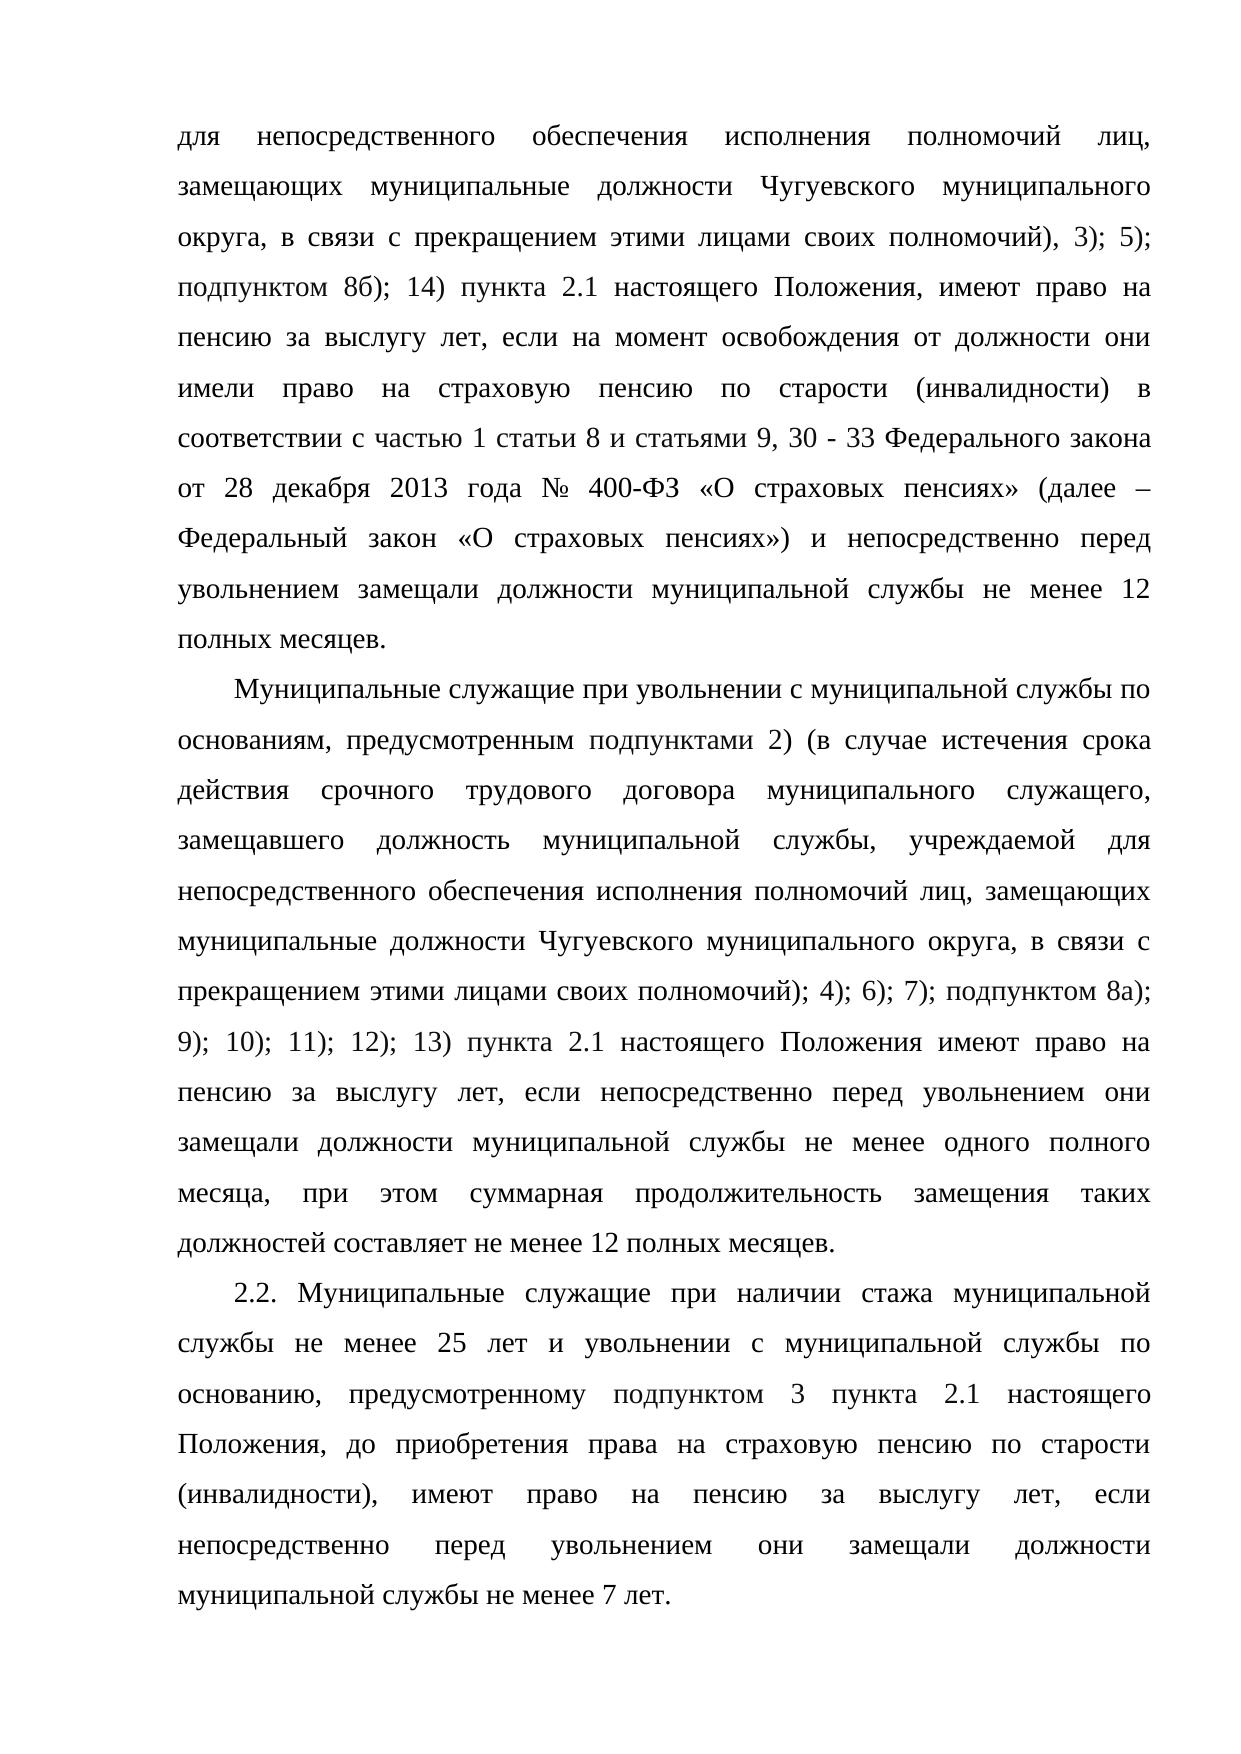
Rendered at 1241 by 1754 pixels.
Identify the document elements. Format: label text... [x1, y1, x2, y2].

text 2.2. Муниципальные служащие при наличии стажа муниципальной службы не менее 25 лет и увольнении с муниципальной службы по основанию, предусмотренному подпунктом 3 пункта 2.1 настоящего Положения, до приобретения права на страховую пенсию по старости (инвалидности), имеют право на пенсию за выслугу лет, если непосредственно перед увольнением они замещали должности муниципальной службы не менее 7 лет. [177, 1275, 1152, 1611]
text Муниципальные служащие при увольнении с муниципальной службы по основаниям, предусмотренным подпунктами 2) (в случае истечения срока действия срочного трудового договора муниципального служащего, замещавшего должность муниципальной службы, учреждаемой для непосредственного обеспечения исполнения полномочий лиц, замещающих муниципальные должности Чугуевского муниципального округа, в связи с прекращением этими лицами своих полномочий); 4); 6); 7); подпунктом 8а); 9); 10); 11); 12); 13) пункта 2.1 настоящего Положения имеют право на пенсию за выслугу лет, если непосредственно перед увольнением они замещали должности муниципальной службы не менее одного полного месяца, при этом суммарная продолжительность замещения таких должностей составляет не менее 12 полных месяцев. [177, 672, 1152, 1258]
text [177, 118, 1152, 655]
